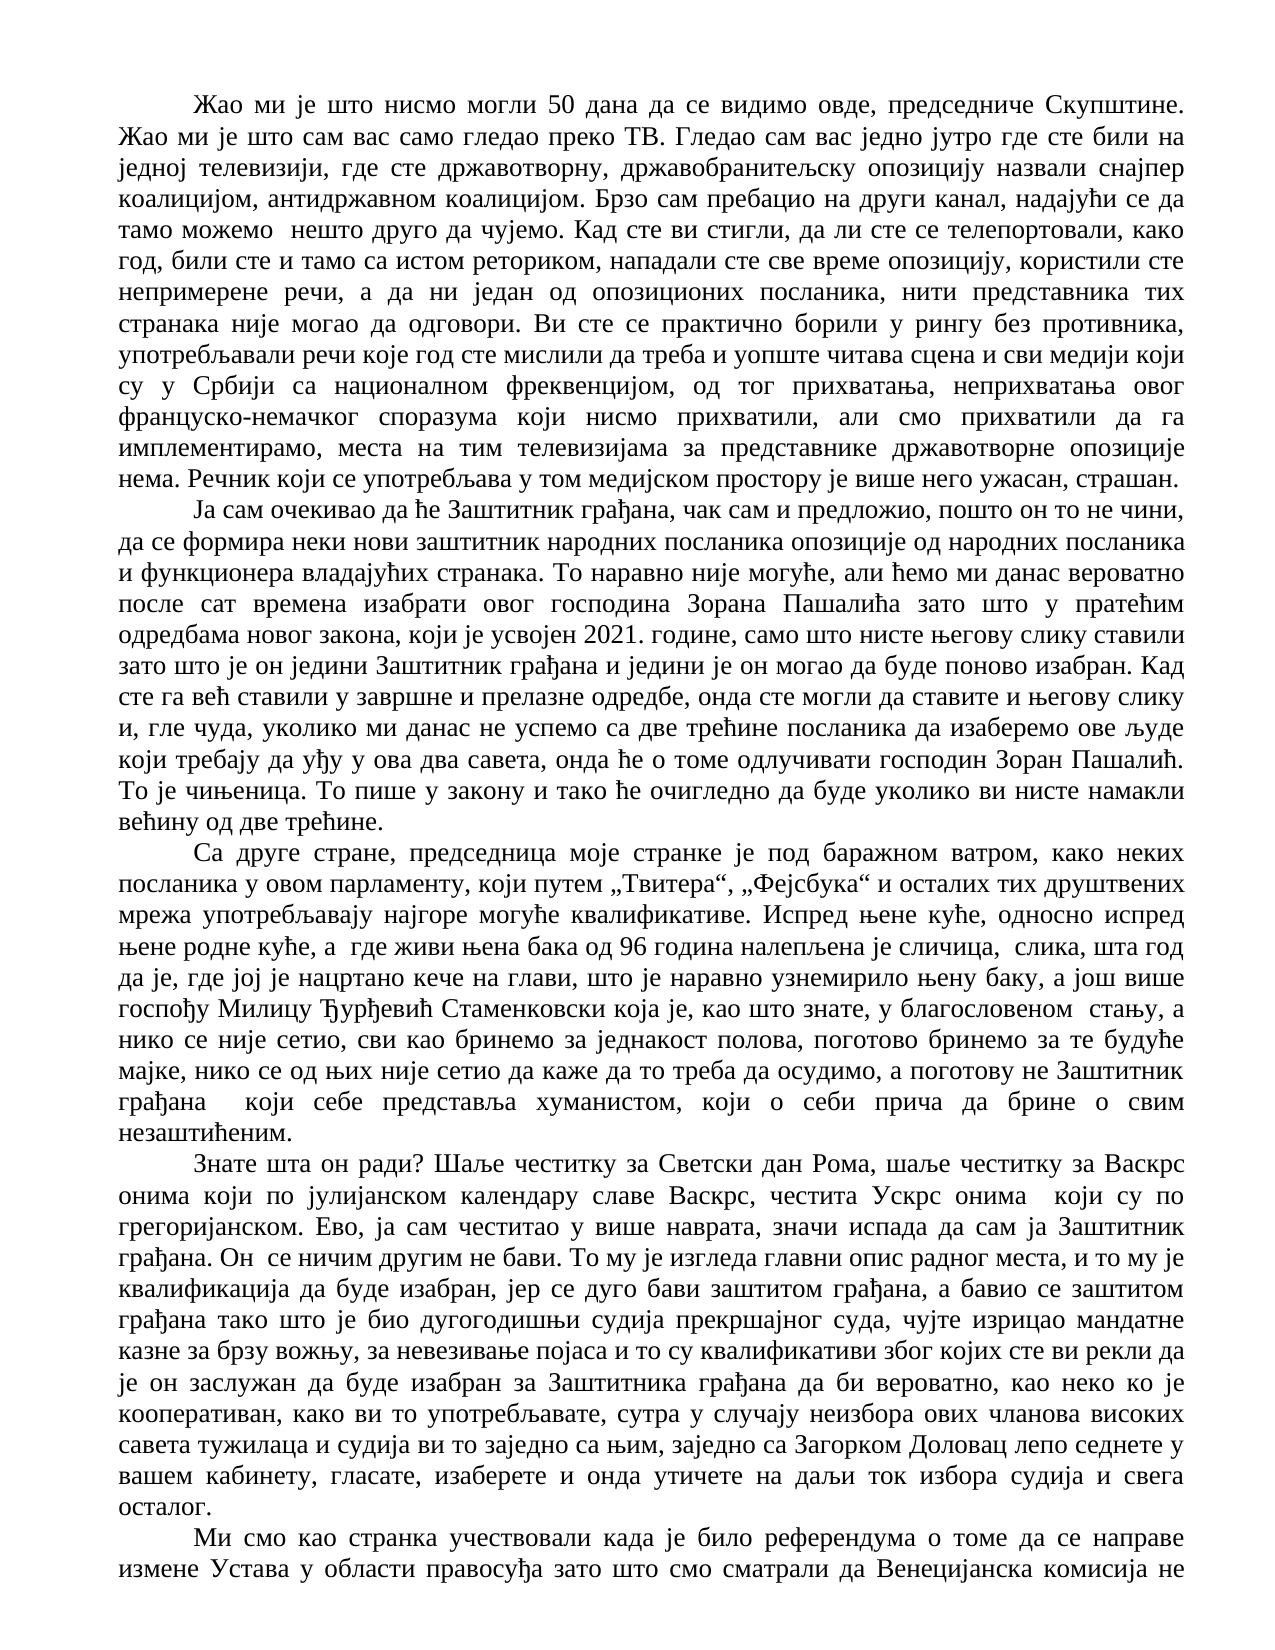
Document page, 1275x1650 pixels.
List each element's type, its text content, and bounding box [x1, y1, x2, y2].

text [118, 1521, 1186, 1584]
text Жао ми је што нисмо могли 50 дана да се видимо овде, председниче Скупштине. Жао ми је што сам вас само гледао преко ТВ. Гледао сам вас једно јутро где сте били на једној телевизији, где сте државотворну, државобранитељску опозицију назвали снајпер коалицијом, антидржавном коалицијом. Брзо сам пребацио на други канал, надајући се да тамо можемо нешто друго да чујемо. Кад сте ви стигли, да ли сте се телепортовали, како год, били сте и тамо са истом реториком, нападали сте све време опозицију, користили сте непримерене речи, а да ни један од опозиционих посланика, нити представника тих странака није могао да одговори. Ви сте се практично борили у рингу без противника, употребљавали речи које год сте мислили да треба и уопште читава сцена и сви медији који су у Србији са националном фреквенцијом, од тог прихватања, неприхватања овог француско-немачког споразума који нисмо прихватили, али смо прихватили да га имплементирамо, места на тим телевизијама за представнике државотворне опозиције нема. Речник који се употребљава у том медијском простору је више него ужасан, страшан. [118, 89, 1186, 493]
text Ја сам очекивао да ће Заштитник грађана, чак сам и предложио, пошто он то не чини, да се формира неки нови заштитник народних посланика опозиције од народних посланика и функционера владајућих странака. То наравно није могуће, али ћемо ми данас вероватно после сат времена изабрати овог господина Зорана Пашалића зато што у пратећим одредбама новог закона, који је усвојен 2021. године, само што нисте његову слику ставили зато што је он једини Заштитник грађана и једини је он могао да буде поново изабран. Кад сте га већ ставили у завршне и прелазне одредбе, онда сте могли да ставите и његову слику и, гле чуда, уколико ми данас не успемо са две трећине посланика да изаберемо ове људе који требају да уђу у ова два савета, онда ће о томе одлучивати господин Зоран Пашалић. То је чињеница. То пише у закону и тако ће очигледно да буде уколико ви нисте намакли већину од две трећине. [118, 493, 1186, 836]
text Са друге стране, председница моје странке је под баражном ватром, како неких посланика у овом парламенту, који путем „Твитера“, „Фејсбука“ и осталих тих друштвених мрежа употребљавају најгоре могуће квалификативе. Испред њене куће, односно испред њене родне куће, а где живи њена бака од 96 година налепљена је сличица, слика, шта год да је, где јој је нацртано кече на глави, што је наравно узнемирило њену баку, а још више госпођу Милицу Ђурђевић Стаменковски која је, као што знате, у благословеном стању, а нико се није сетио, сви као бринемо за једнакост полова, поготово бринемо за те будуће мајке, нико се од њих није сетио да каже да то треба да осудимо, а поготову не Заштитник грађана који себе представља хуманистом, који о себи прича да брине о свим незаштићеним. [118, 836, 1186, 1148]
text Знате шта он ради? Шаље честитку за Светски дан Рома, шаље честитку за Васкрс онима који по јулијанском календару славе Васкрс, честита Ускрс онима који су по грегоријанском. Ево, ја сам честитао у више наврата, значи испада да сам ја Заштитник грађана. Он се ничим другим не бави. То му је изгледа главни опис радног места, и то му је квалификација да буде изабран, јер се дуго бави заштитом грађана, а бавио се заштитом грађана тако што је био дугогодишњи судија прекршајног суда, чујте изрицао мандатне казне за брзу вожњу, за невезивање појаса и то су квалификативи због којих сте ви рекли да је он заслужан да буде изабран за Заштитника грађана да би вероватно, као неко ко је кооперативан, како ви то употребљавате, сутра у случају неизбора ових чланова високих савета тужилаца и судија ви то заједно са њим, заједно са Загорком Доловац лепо седнете у вашем кабинету, гласате, изаберете и онда утичете на даљи ток избора судија и свега осталог. [118, 1148, 1186, 1521]
